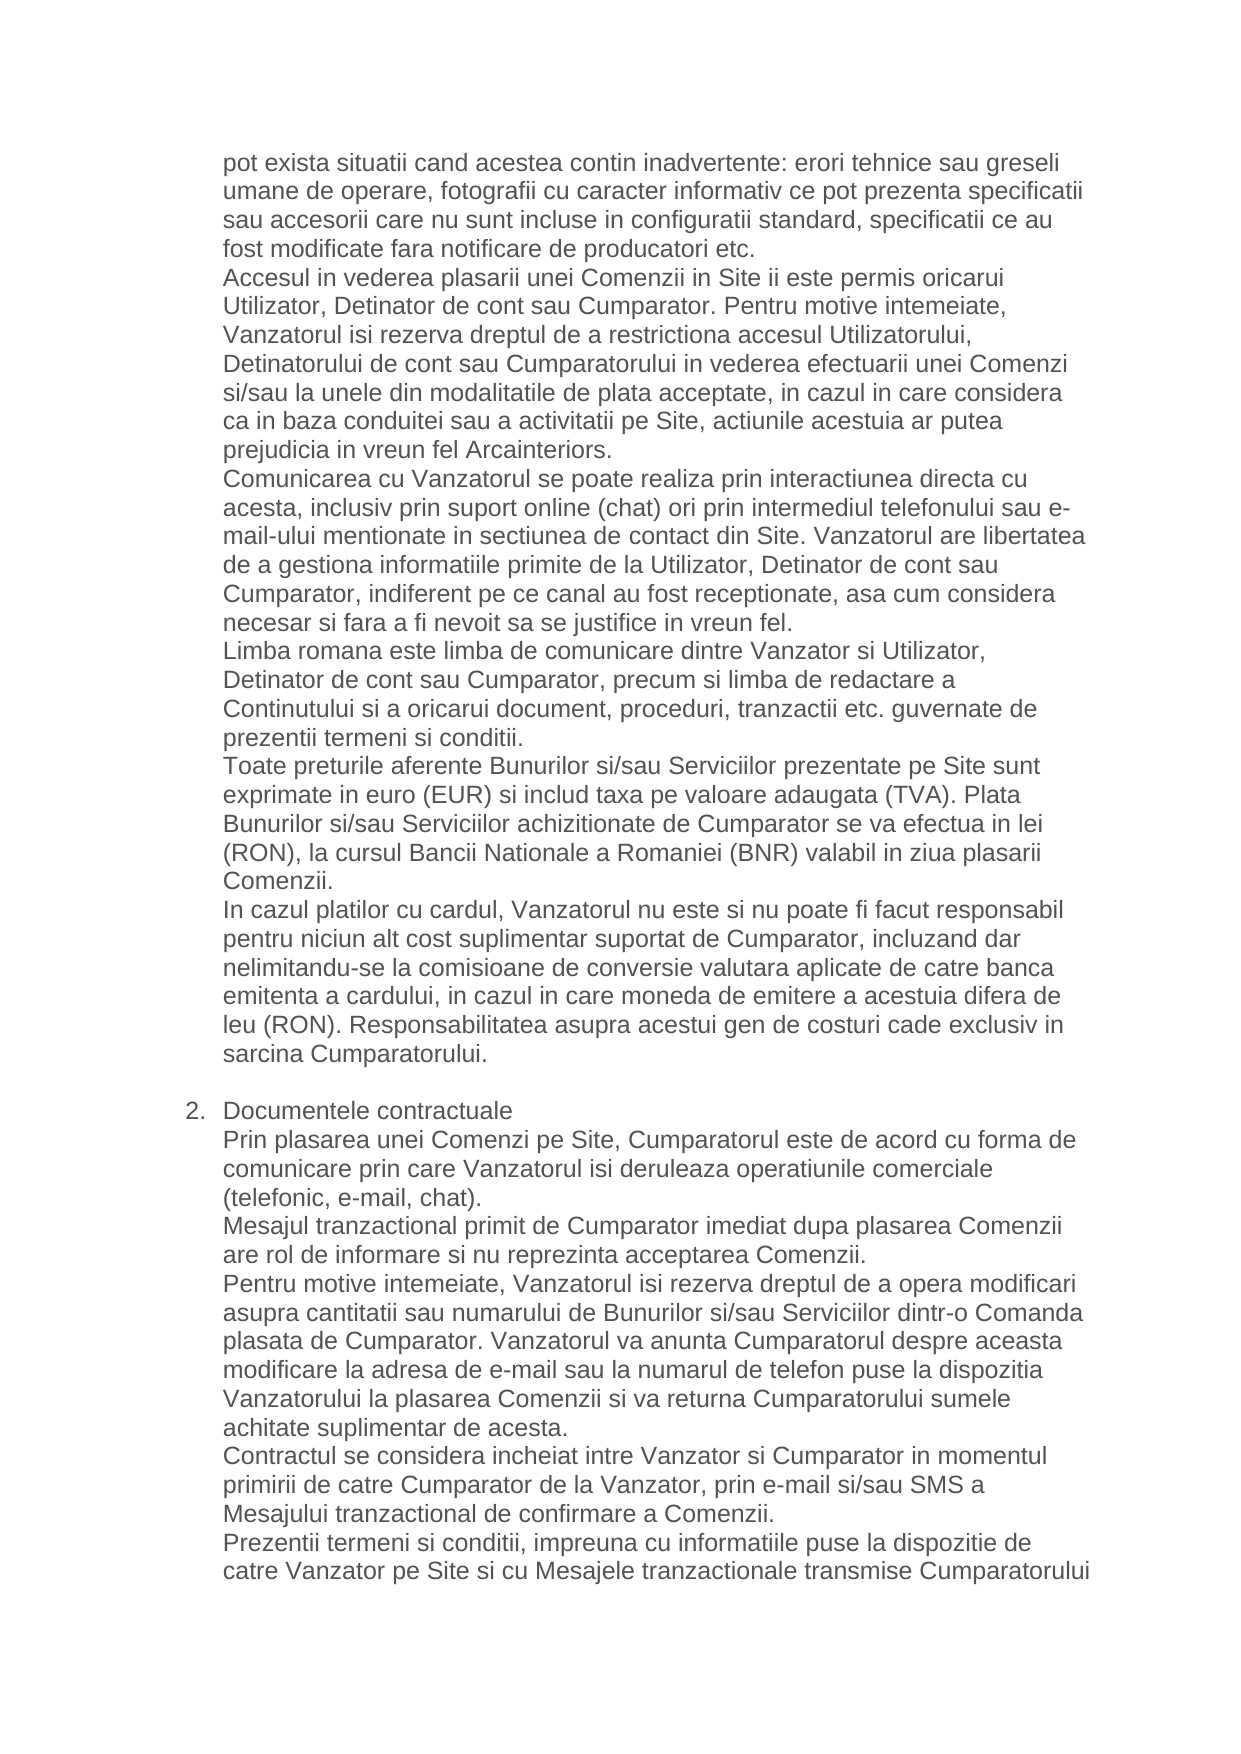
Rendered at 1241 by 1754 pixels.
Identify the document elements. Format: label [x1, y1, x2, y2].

list [185, 148, 1093, 1096]
list [185, 1096, 1093, 1585]
